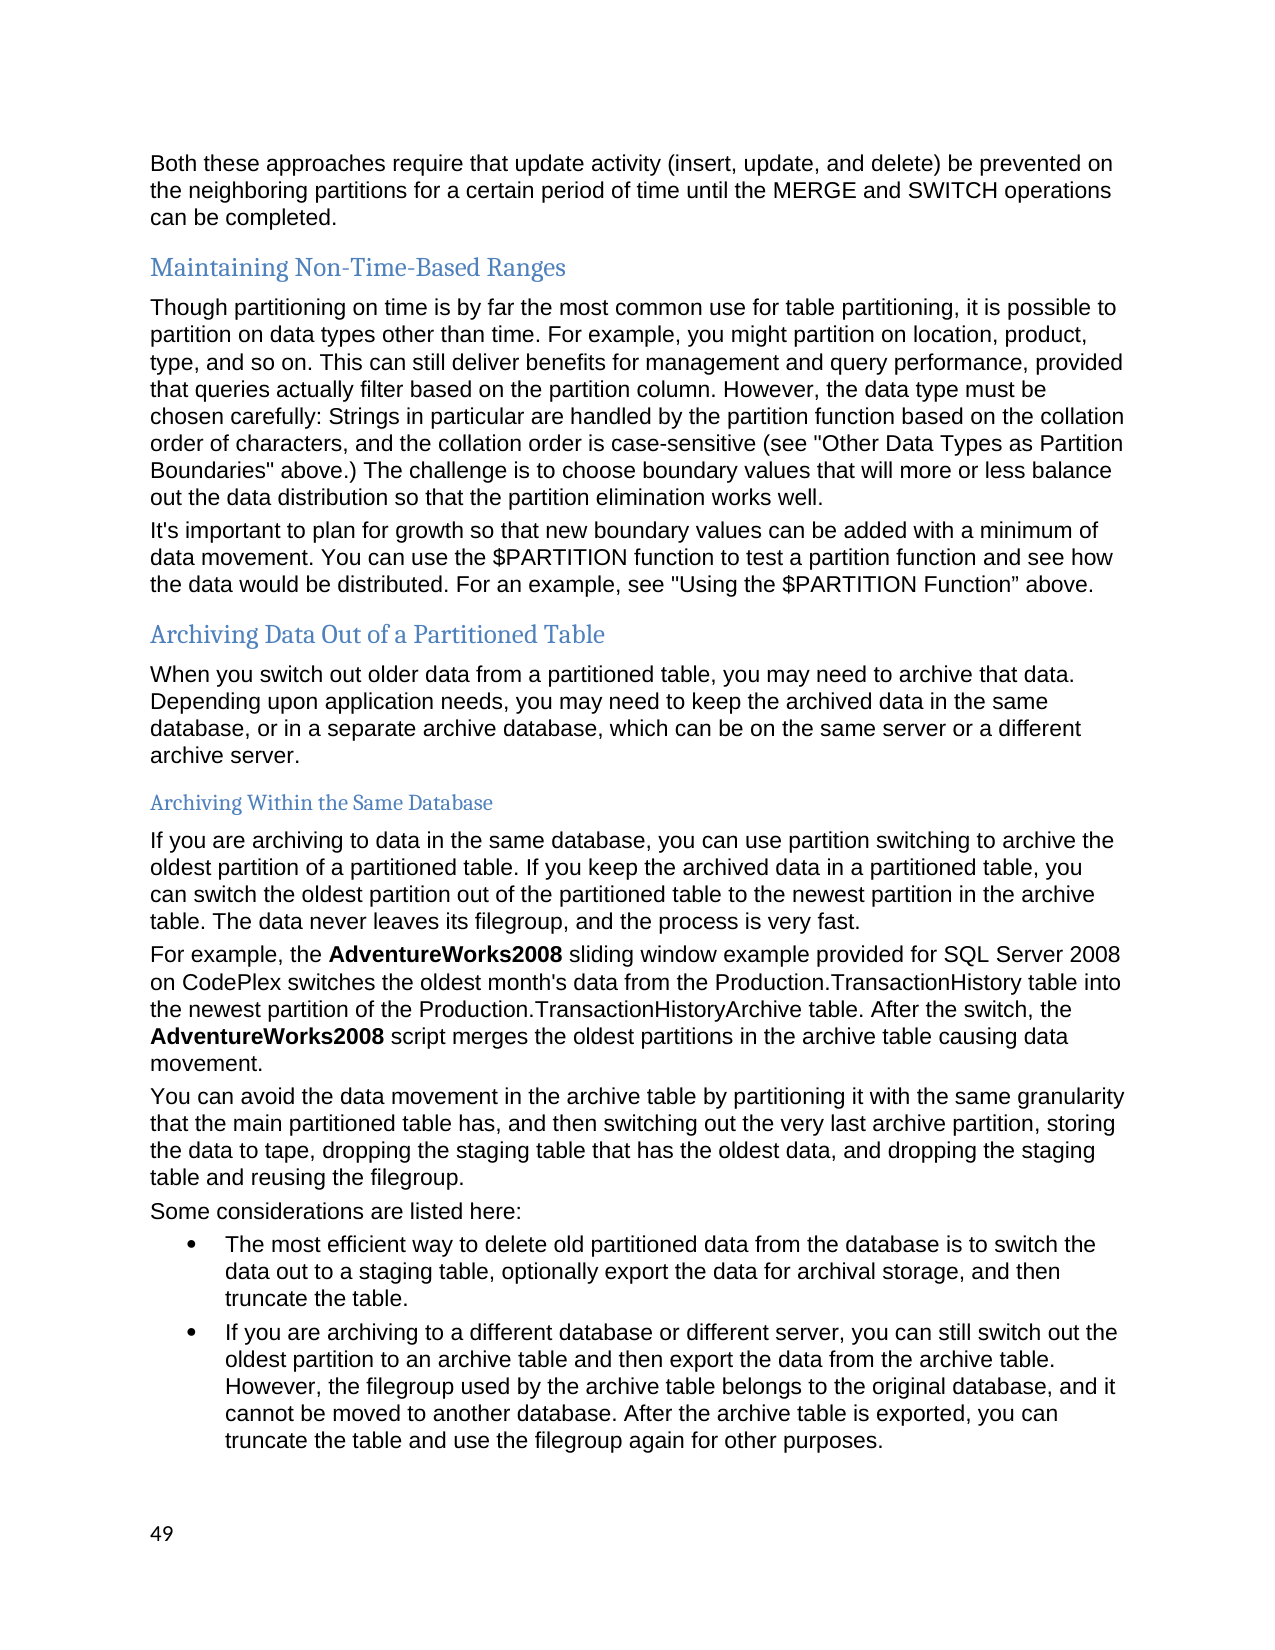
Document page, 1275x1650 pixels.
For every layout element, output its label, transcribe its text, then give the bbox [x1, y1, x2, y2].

list If you are archiving to a different database or different server, you can still switch out the oldest partition to an archive table and then export the data from the archive table. However, the filegroup used by the archive table belongs to the original database, and it cannot be moved to another database. After the archive table is exported, you can truncate the table and use the filegroup again for other purposes. [187, 1318, 1125, 1454]
subtitle Archiving Data Out of a Partitioned Table [150, 619, 1125, 650]
text For example, the AdventureWorks2008 sliding window example provided for SQL Server 2008 on CodePlex switches the oldest month's data from the Production.TransactionHistory table into the newest partition of the Production.TransactionHistoryArchive table. After the switch, the AdventureWorks2008 script merges the oldest partitions in the archive table causing data movement. [150, 941, 1125, 1077]
text When you switch out older data from a partitioned table, you may need to archive that data. Depending upon application needs, you may need to keep the archived data in the same database, or in a separate archive database, which can be on the same server or a different archive server. [150, 661, 1125, 769]
text It's important to plan for growth so that new boundary values can be added with a minimum of data movement. You can use the $PARTITION function to test a partition function and see how the data would be distributed. For an example, see "Using the $PARTITION Function” above. [150, 517, 1125, 598]
list The most efficient way to delete old partitioned data from the database is to switch the data out to a staging table, optionally export the data for archival storage, and then truncate the table. [187, 1231, 1125, 1312]
text You can avoid the data movement in the archive table by partitioning it with the same granularity that the main partitioned table has, and then switching out the very last archive partition, storing the data to tape, dropping the staging table that has the oldest data, and dropping the staging table and reusing the filegroup. [150, 1083, 1125, 1191]
subtitle Maintaining Non-Time-Based Ranges [150, 252, 1125, 283]
subtitle Archiving Within the Same Database [150, 790, 1125, 817]
text Both these approaches require that update activity (insert, update, and delete) be prevented on the neighboring partitions for a certain period of time until the MERGE and SWITCH operations can be completed. [150, 150, 1125, 231]
text Though partitioning on time is by far the most common use for table partitioning, it is possible to partition on data types other than time. For example, you might partition on location, product, type, and so on. This can still deliver benefits for management and query performance, provided that queries actually filter based on the partition column. However, the data type must be chosen carefully: Strings in particular are handled by the partition function based on the collation order of characters, and the collation order is case-sensitive (see "Other Data Types as Partition Boundaries" above.) The challenge is to choose boundary values that will more or less balance out the data distribution so that the partition elimination works well. [150, 294, 1125, 511]
text If you are archiving to data in the same database, you can use partition switching to archive the oldest partition of a partitioned table. If you keep the archived data in a partitioned table, you can switch the oldest partition out of the partitioned table to the newest partition in the archive table. The data never leaves its filegroup, and the process is very fast. [150, 827, 1125, 935]
text Some considerations are listed here: [150, 1197, 1125, 1224]
